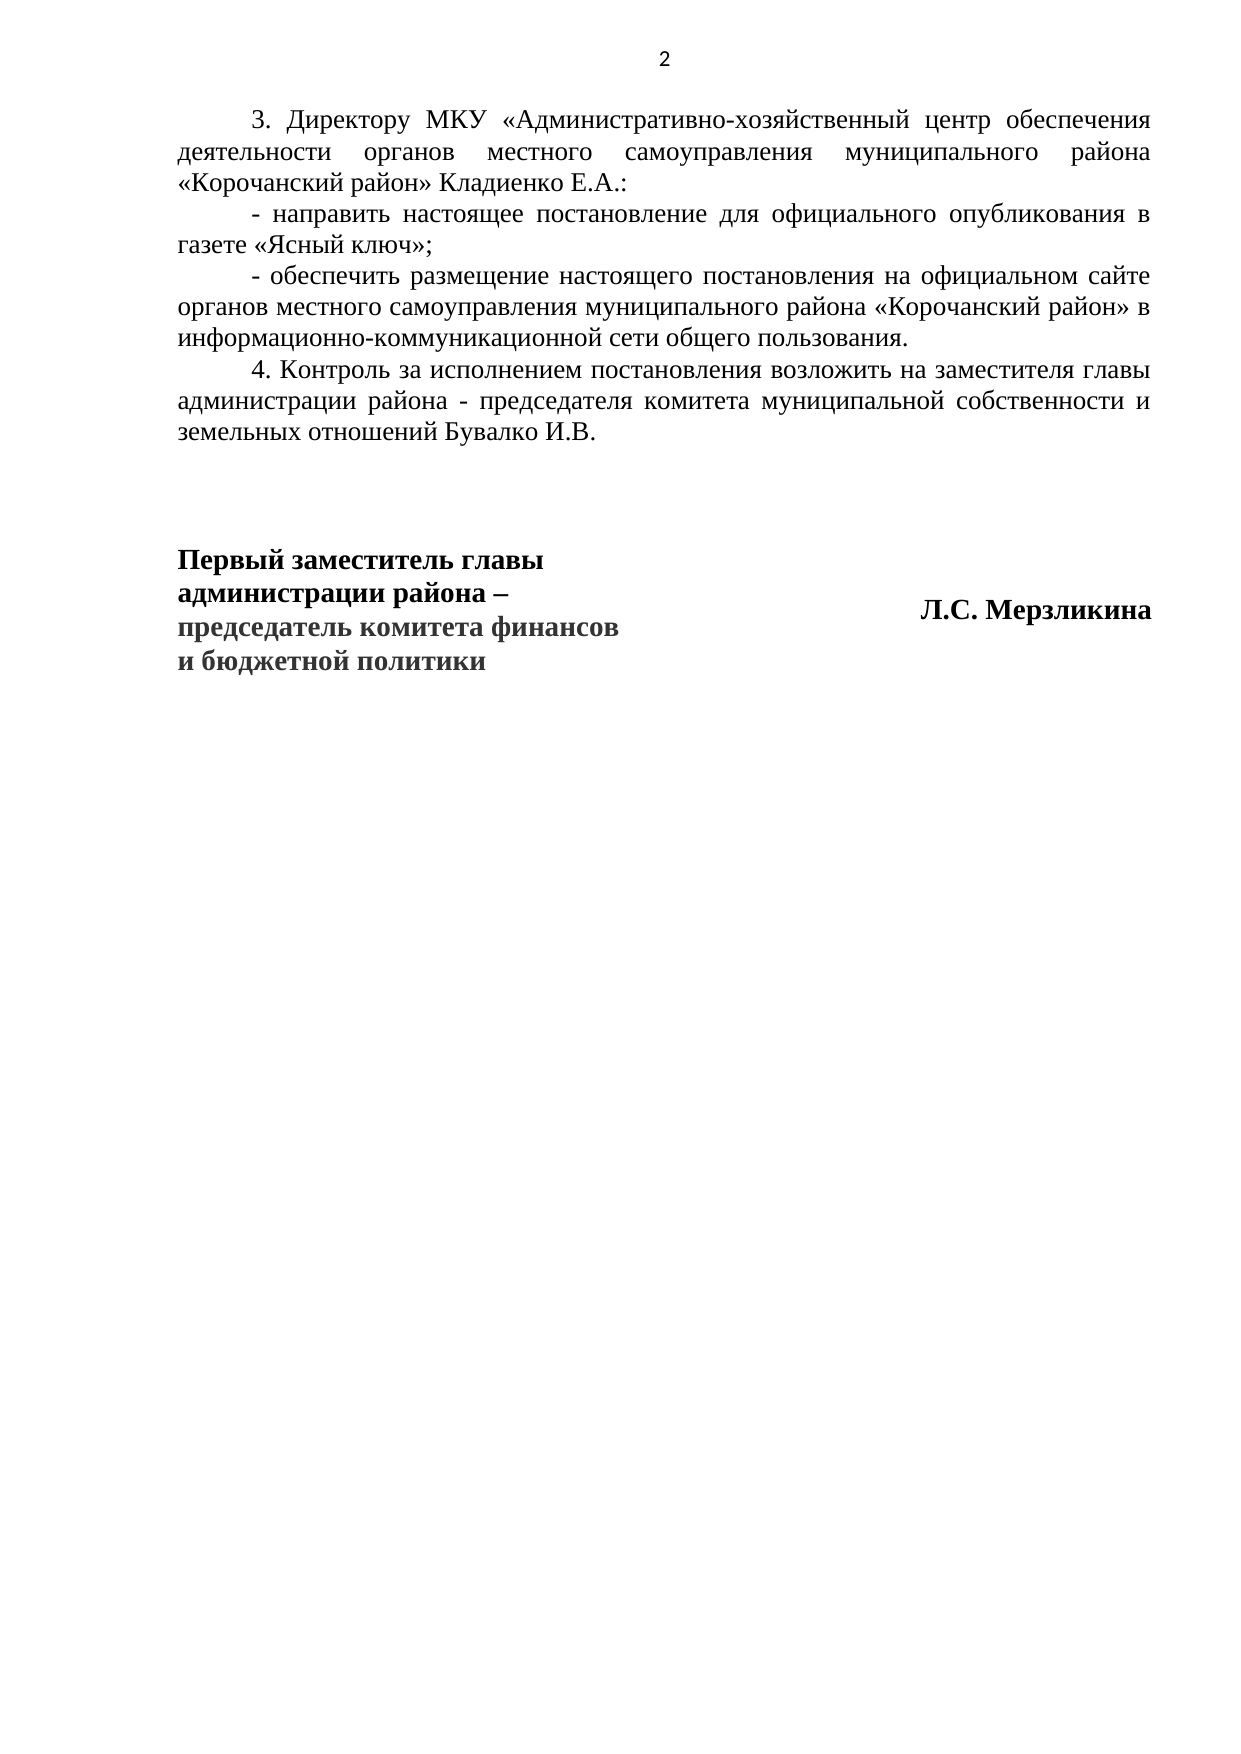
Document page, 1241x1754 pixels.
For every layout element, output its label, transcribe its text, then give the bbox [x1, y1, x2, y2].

text - направить настоящее постановление для официального опубликования в газете «Ясный ключ»; [177, 197, 1152, 259]
text 4. Контроль за исполнением постановления возложить на заместителя главы администрации района - председателя комитета муниципальной собственности и земельных отношений Бувалко И.В. [177, 353, 1152, 446]
text 3. Директору МКУ «Административно-хозяйственный центр обеспечения деятельности органов местного самоуправления муниципального района «Корочанский район» Кладиенко Е.А.: [177, 103, 1152, 197]
table_header Л.С. Мерзликина [656, 542, 1163, 676]
text - обеспечить размещение настоящего постановления на официальном сайте органов местного самоуправления муниципального района «Корочанский район» в информационно-коммуникационной сети общего пользования. [177, 259, 1152, 353]
table_header Первый заместитель главы администрации района – председатель комитета финансов и бюджетной политики [166, 542, 656, 676]
